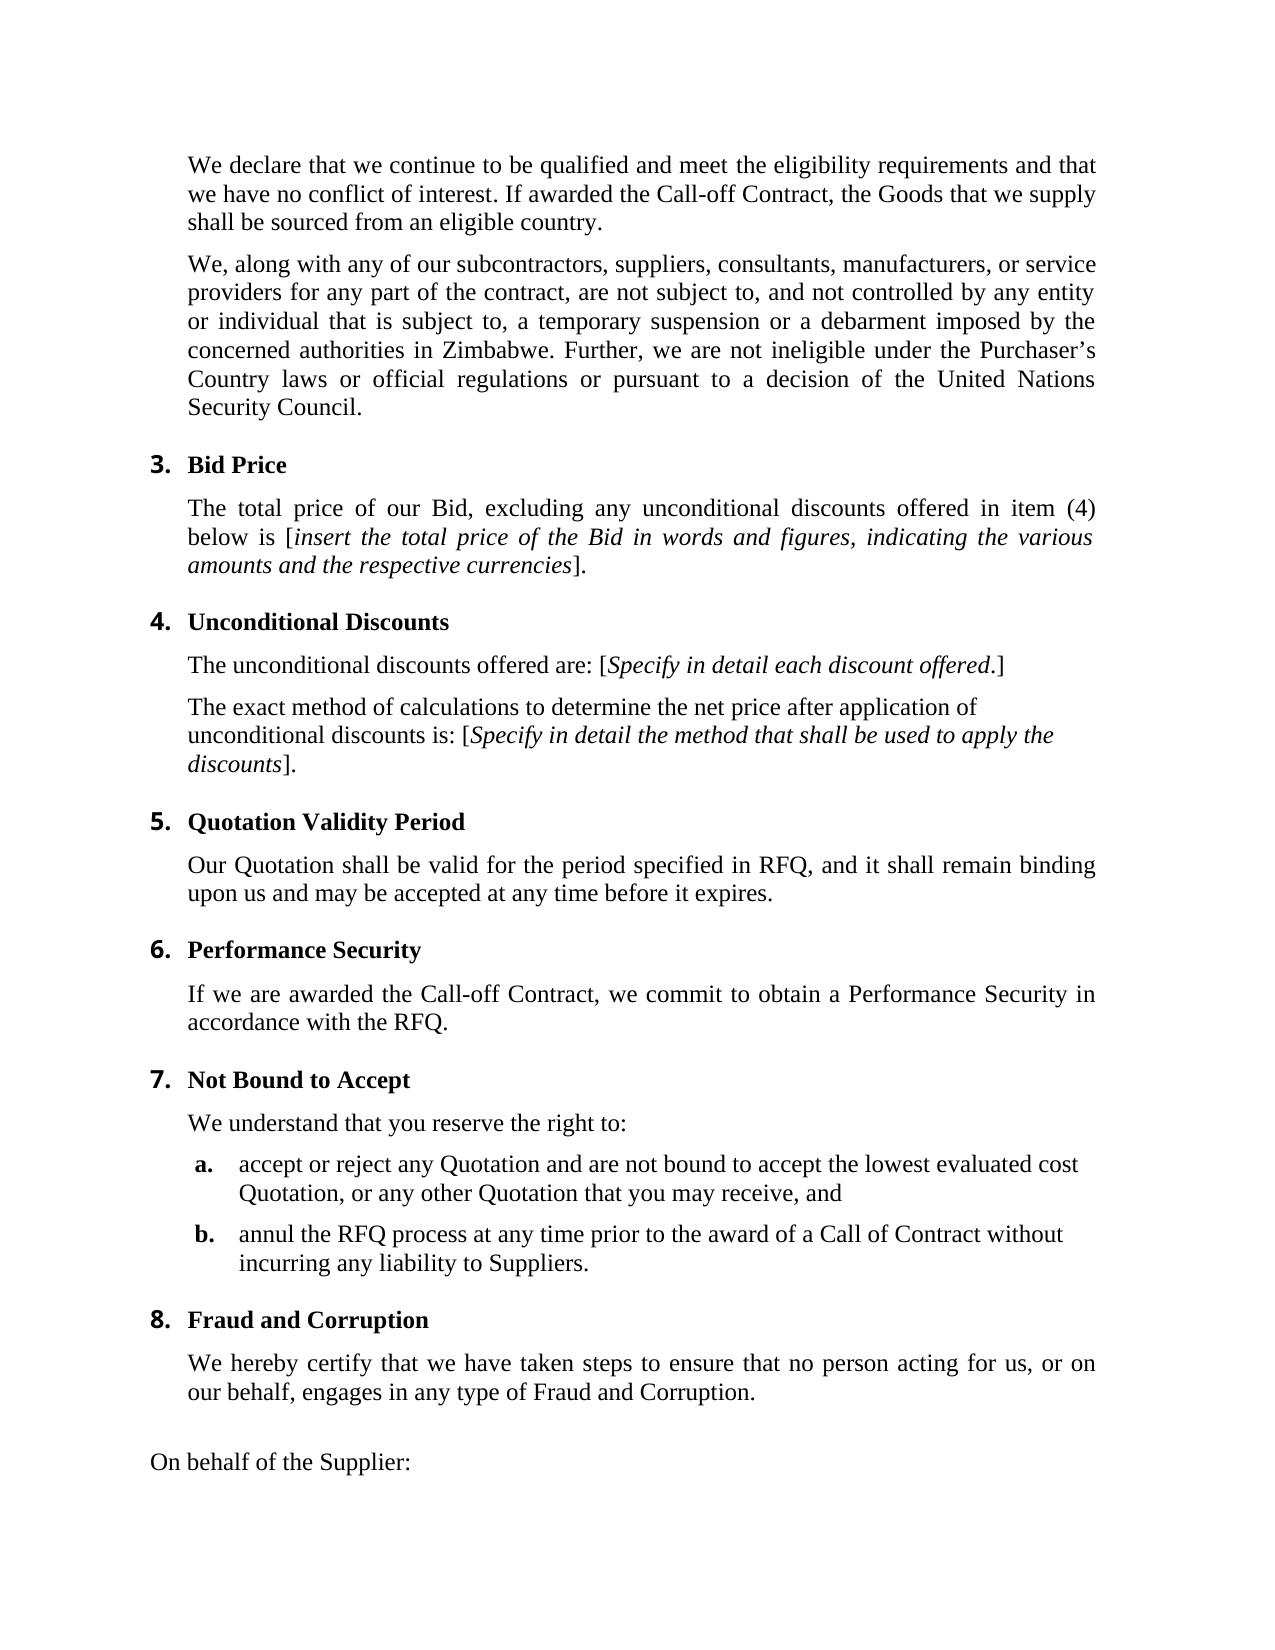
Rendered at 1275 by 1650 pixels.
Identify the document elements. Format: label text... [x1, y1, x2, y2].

text If we are awarded the Call-off Contract, we commit to obtain a Performance Security in accordance with the RFQ. [187, 979, 1097, 1036]
text We declare that we continue to be qualified and meet the eligibility requirements and that we have no conflict of interest. If awarded the Call-off Contract, the Goods that we supply shall be sourced from an eligible country. [187, 150, 1097, 236]
list annul the RFQ process at any time prior to the award of a Call of Contract without incurring any liability to Suppliers. [194, 1219, 1097, 1277]
list Quotation Validity Period [150, 803, 1097, 837]
text The unconditional discounts offered are: [Specify in detail each discount offered.] [187, 651, 1097, 679]
text We understand that you reserve the right to: [187, 1108, 1097, 1137]
text We, along with any of our subcontractors, suppliers, consultants, manufacturers, or service providers for any part of the contract, are not subject to, and not controlled by any entity or individual that is subject to, a temporary suspension or a debarment imposed by the concerned authorities in Zimbabwe. Further, we are not ineligible under the Purchaser’s Country laws or official regulations or pursuant to a decision of the United Nations Security Council. [187, 249, 1097, 421]
list Bid Price [150, 446, 1097, 480]
text Our Quotation shall be valid for the period specified in RFQ, and it shall remain binding upon us and may be accepted at any time before it expires. [187, 850, 1097, 907]
text The exact method of calculations to determine the net price after application of unconditional discounts is: [Specify in detail the method that shall be used to apply the discounts]. [187, 692, 1097, 778]
text The total price of our Bid, excluding any unconditional discounts offered in item (4) below is [insert the total price of the Bid in words and figures, indicating the various amounts and the respective currencies]. [187, 493, 1097, 579]
text We hereby certify that we have taken steps to ensure that no person acting for us, or on our behalf, engages in any type of Fraud and Corruption. [187, 1348, 1097, 1406]
list Not Bound to Accept [150, 1061, 1097, 1095]
text On behalf of the Supplier: [150, 1447, 1097, 1476]
list Fraud and Corruption [150, 1302, 1097, 1336]
list accept or reject any Quotation and are not bound to accept the lowest evaluated cost Quotation, or any other Quotation that you may receive, and [194, 1149, 1097, 1207]
list Performance Security [150, 932, 1097, 966]
list Unconditional Discounts [150, 604, 1097, 638]
